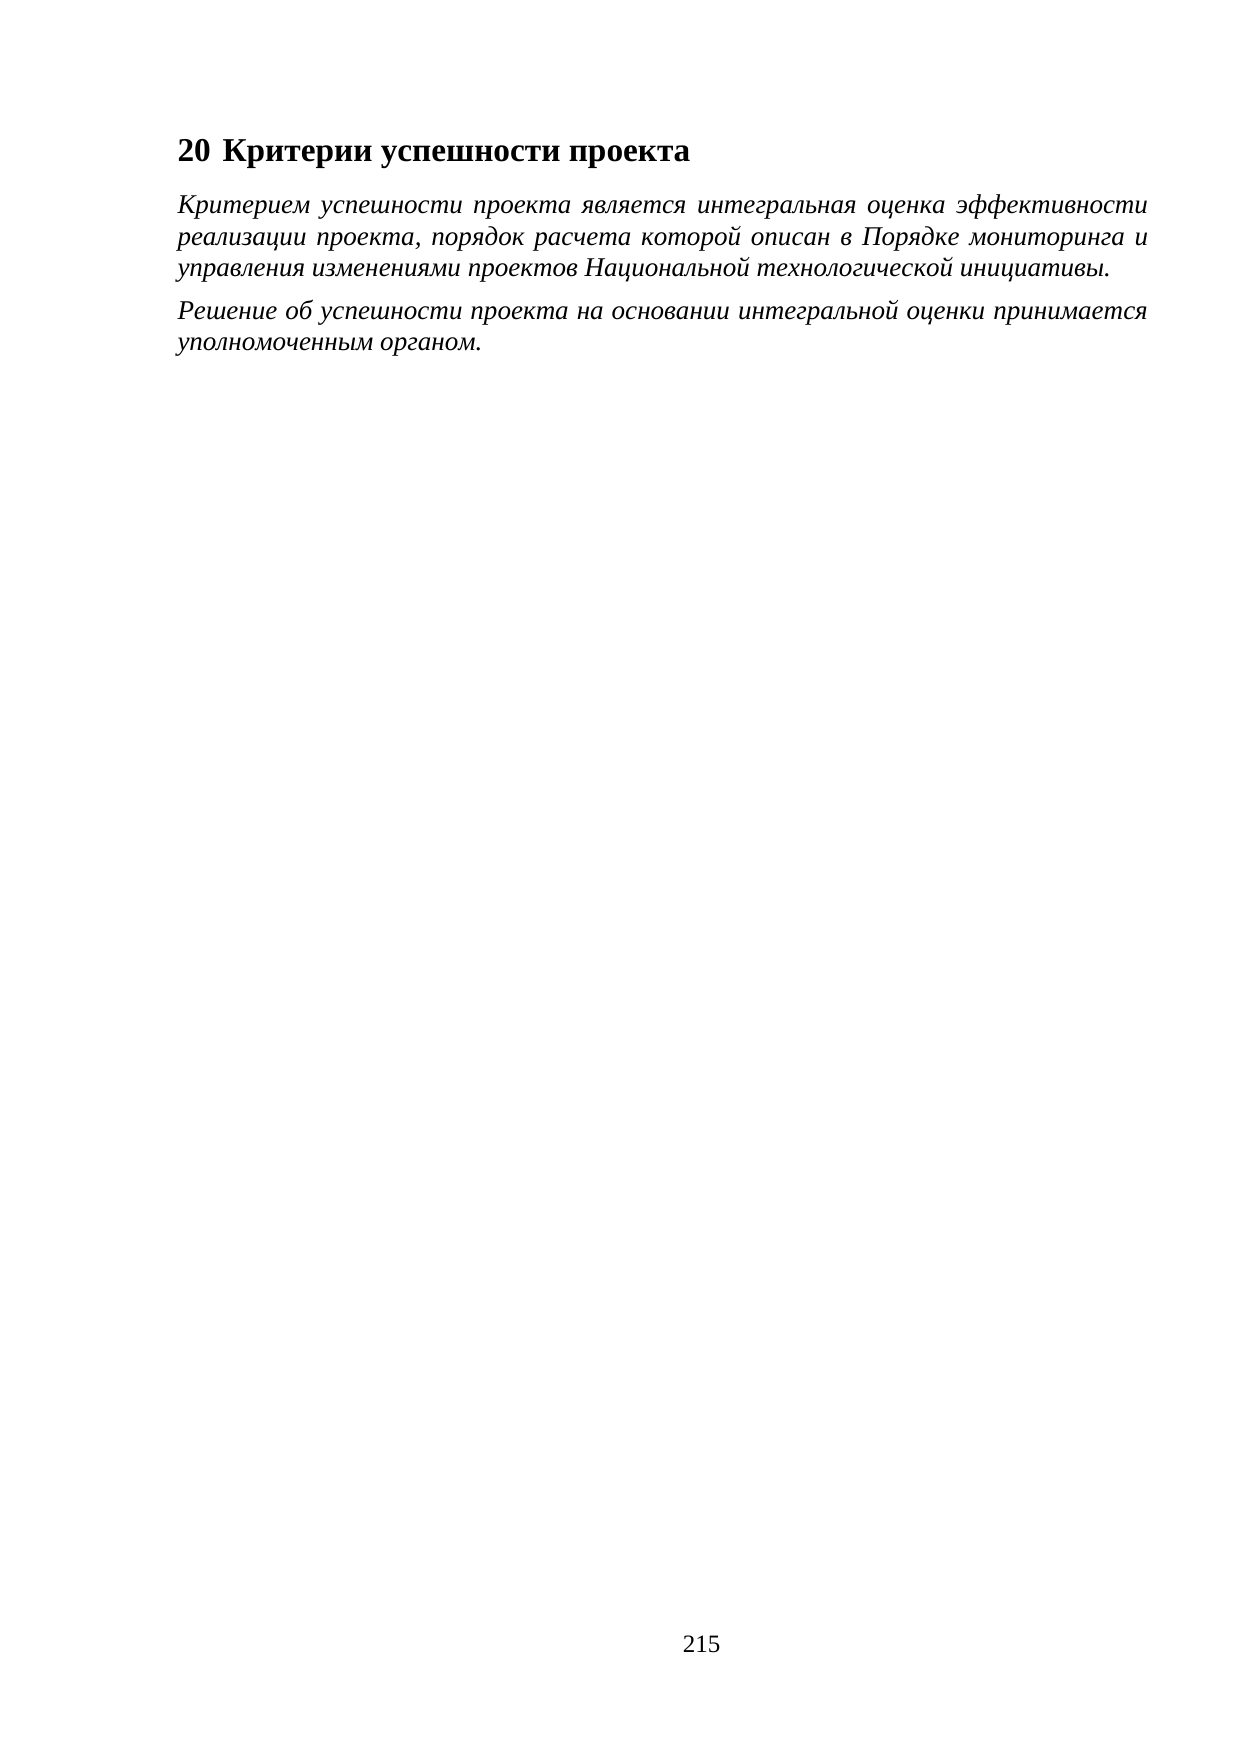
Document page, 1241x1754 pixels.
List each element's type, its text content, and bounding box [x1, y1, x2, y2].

text Критерием успешности проекта является интегральная оценка эффективности реализации проекта, порядок расчета которой описан в Порядке мониторинга и управления изменениями проектов Национальной технологической инициативы. [177, 188, 1152, 282]
text Решение об успешности проекта на основании интегральной оценки принимается уполномоченным органом. [177, 294, 1152, 357]
list Критерии успешности проекта [177, 130, 1152, 169]
